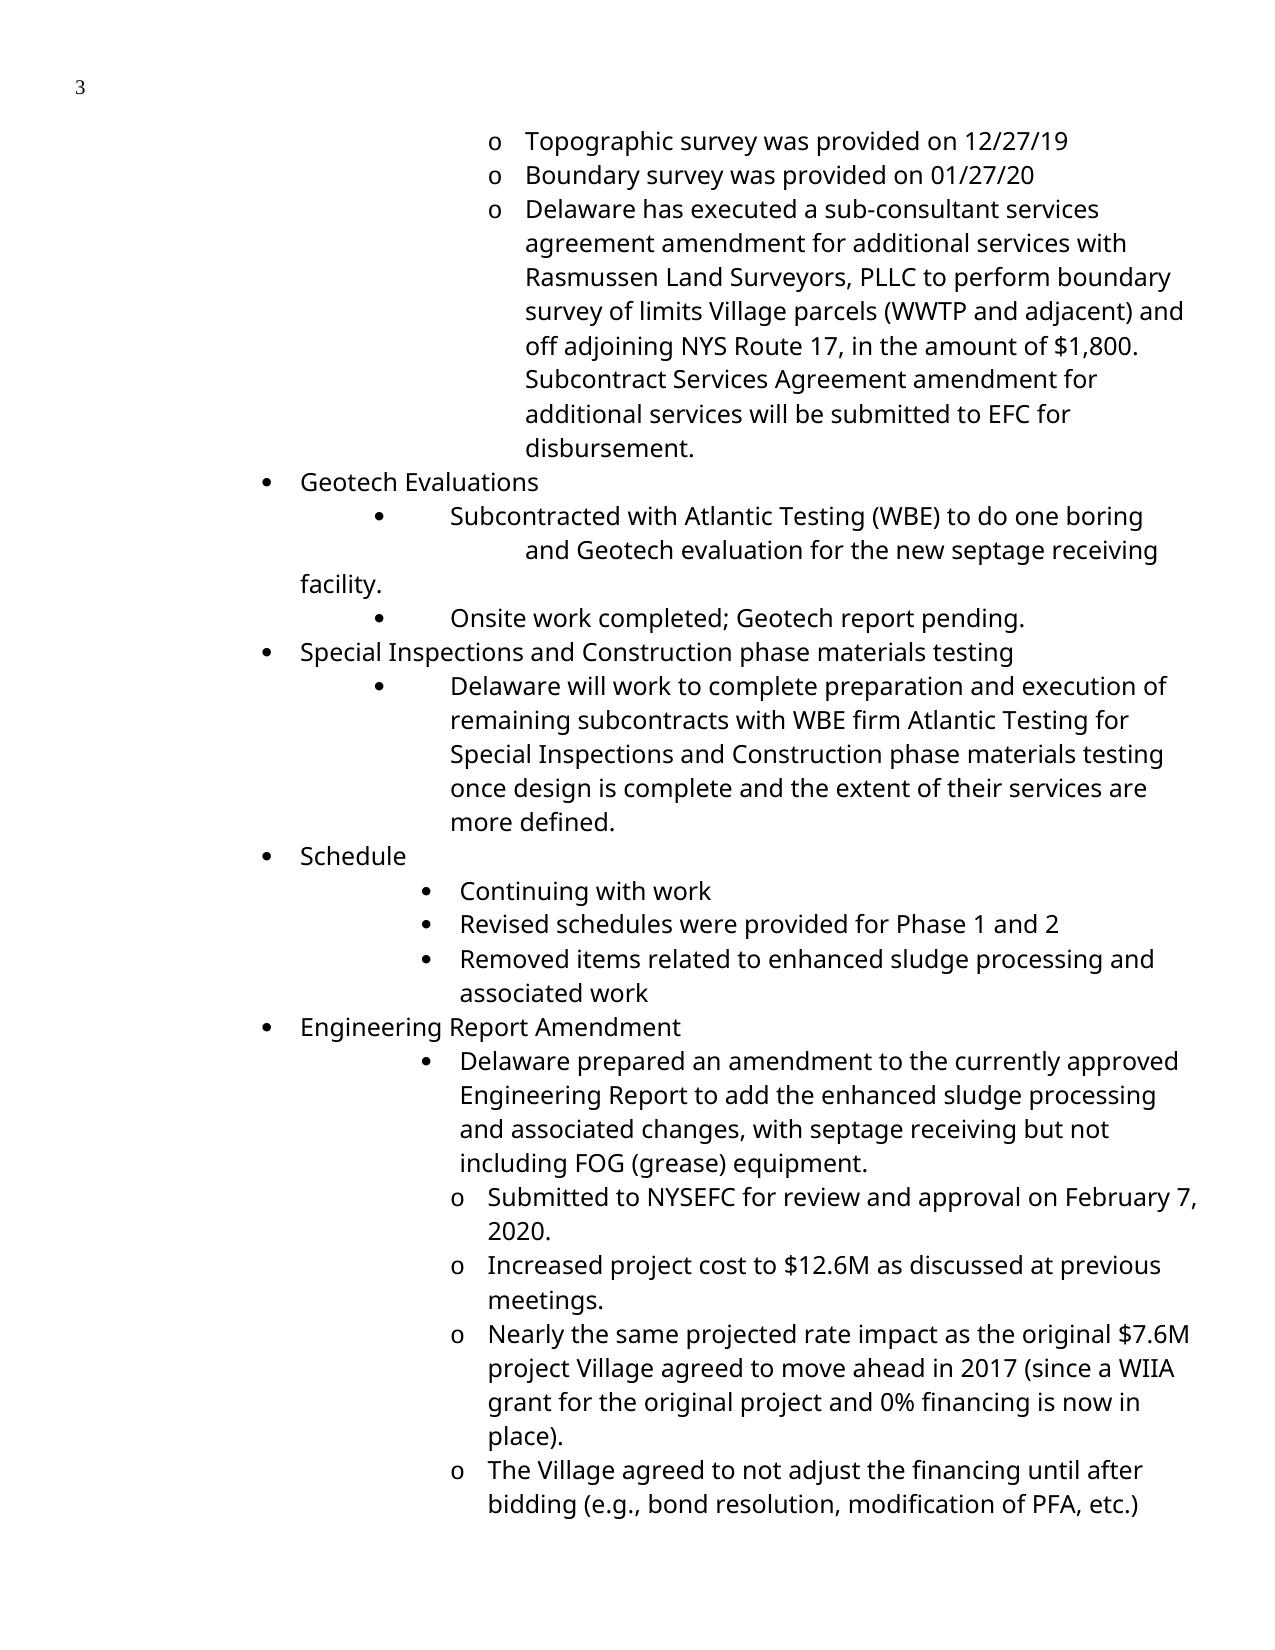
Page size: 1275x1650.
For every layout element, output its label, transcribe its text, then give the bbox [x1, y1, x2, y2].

list Nearly the same projected rate impact as the original $7.6M project Village agreed to move ahead in 2017 (since a WIIA grant for the original project and 0% financing is now in place). [450, 1316, 1200, 1453]
list Continuing with work [422, 873, 1200, 907]
list Increased project cost to $12.6M as discussed at previous meetings. [450, 1248, 1200, 1316]
list Subcontracted with Atlantic Testing (WBE) to do one boring and Geotech evaluation for the new septage receiving facility. [300, 498, 1200, 601]
list Onsite work completed; Geotech report pending. [300, 601, 1200, 635]
list Special Inspections and Construction phase materials testing [262, 635, 1200, 669]
list Topographic survey was provided on 12/27/19 [487, 123, 1200, 157]
list Delaware will work to complete preparation and execution of remaining subcontracts with WBE firm Atlantic Testing for Special Inspections and Construction phase materials testing once design is complete and the extent of their services are more defined. [375, 669, 1200, 839]
list Delaware has executed a sub-consultant services agreement amendment for additional services with Rasmussen Land Surveyors, PLLC to perform boundary survey of limits Village parcels (WWTP and adjacent) and off adjoining NYS Route 17, in the amount of $1,800. Subcontract Services Agreement amendment for additional services will be submitted to EFC for disbursement. [487, 192, 1200, 464]
list Boundary survey was provided on 01/27/20 [487, 157, 1200, 192]
list The Village agreed to not adjust the financing until after bidding (e.g., bond resolution, modification of PFA, etc.) [450, 1453, 1200, 1521]
list Engineering Report Amendment [262, 1009, 1200, 1043]
list Removed items related to enhanced sludge processing and associated work [422, 941, 1200, 1009]
list Schedule [262, 839, 1200, 873]
list Revised schedules were provided for Phase 1 and 2 [422, 907, 1200, 941]
list Submitted to NYSEFC for review and approval on February 7, 2020. [450, 1180, 1200, 1248]
list Geotech Evaluations [262, 464, 1200, 498]
list Delaware prepared an amendment to the currently approved Engineering Report to add the enhanced sludge processing and associated changes, with septage receiving but not including FOG (grease) equipment. [422, 1043, 1200, 1180]
